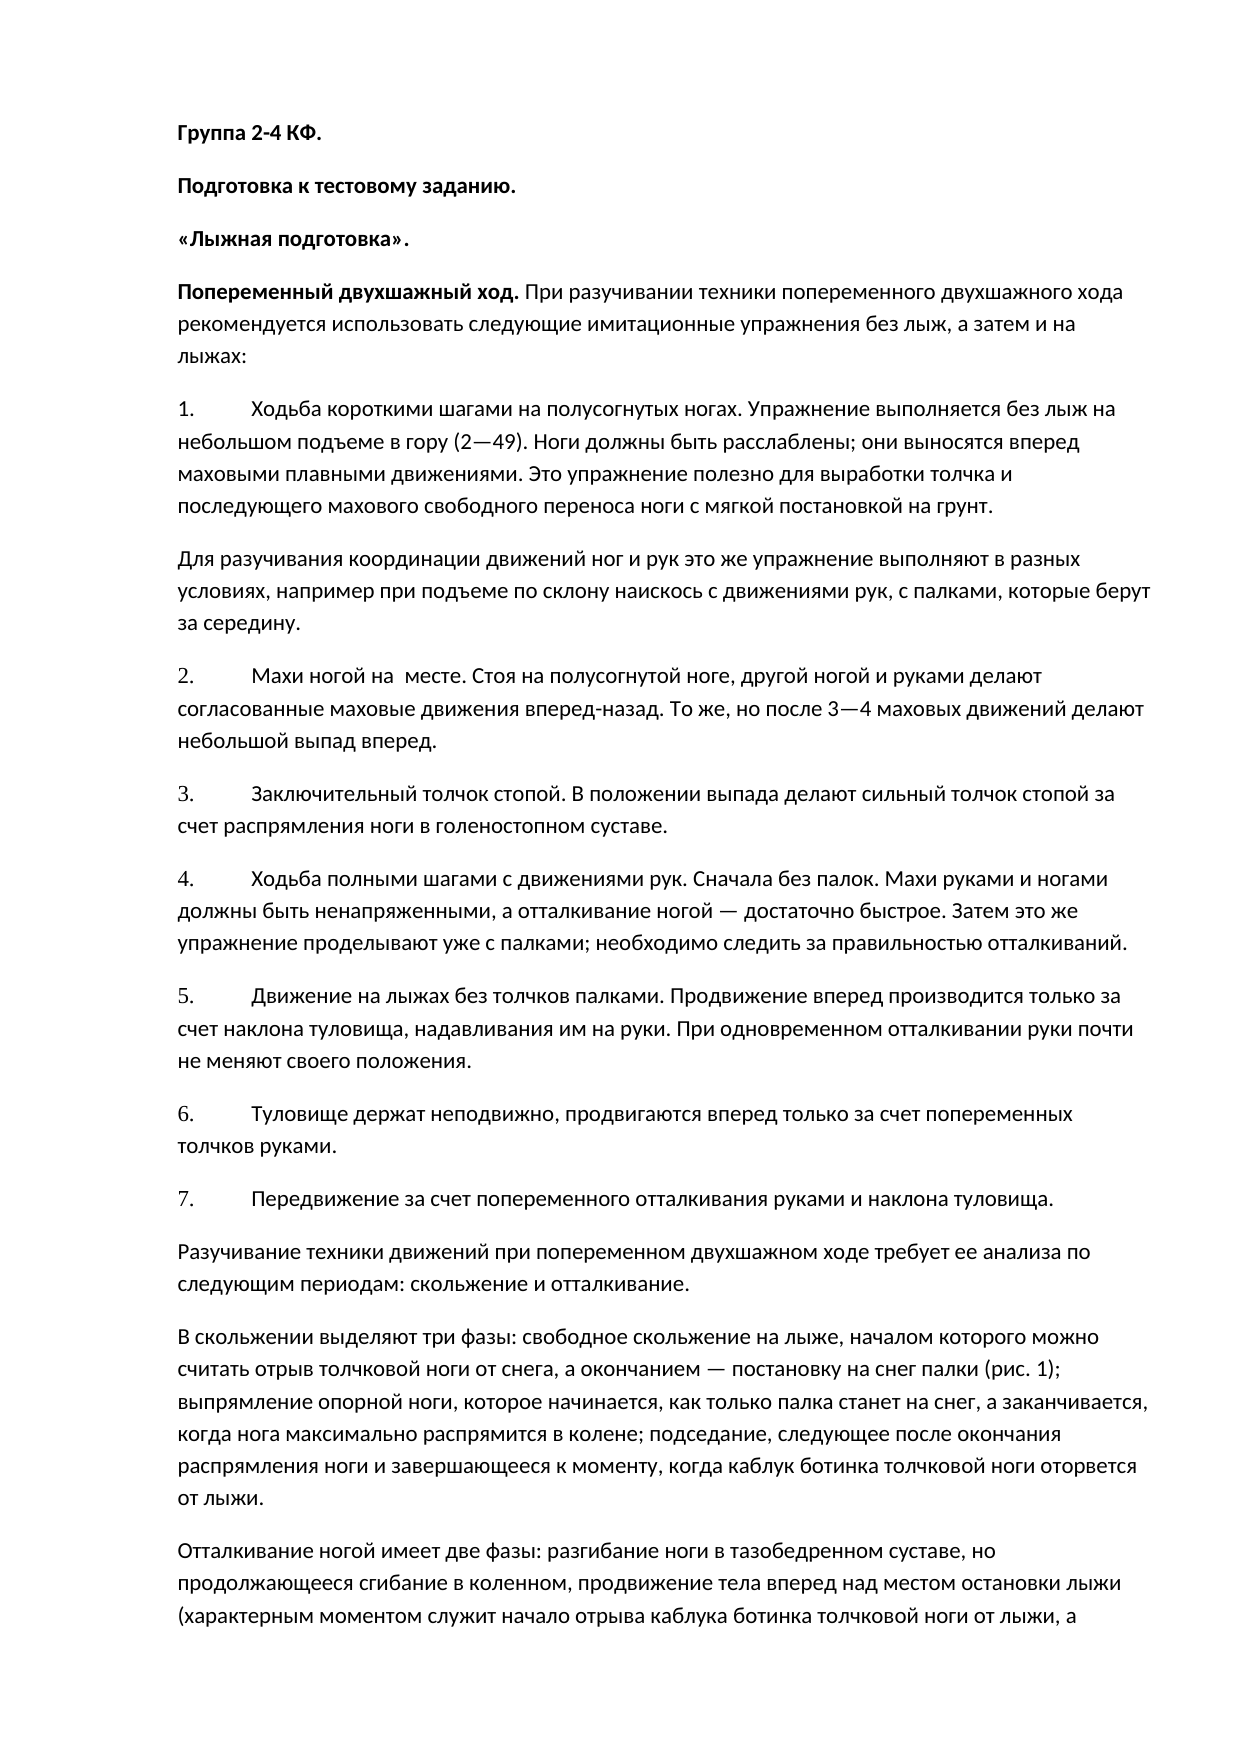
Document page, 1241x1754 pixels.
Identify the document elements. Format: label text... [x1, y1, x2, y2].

list Движение на лыжах без толчков палками. Продвижение вперед производится только за счет наклона туловища, надавливания им на руки. При одновременном отталкивании руки почти не меняют своего положения. [177, 982, 1152, 1074]
list Заключительный толчок стопой. В положении выпада делают сильный толчок стопой за счет распрямления ноги в голеностопном суставе. [177, 779, 1152, 839]
list Передвижение за счет попеременного отталкивания руками и наклона туловища. [177, 1184, 1152, 1212]
text В скольжении выделяют три фазы: свободное скольжение на лыже, началом которого можно считать отрыв толчковой ноги от снега, а окончанием — постановку на снег палки (рис. 1); выпрямление опорной ноги, которое начинается, как только палка станет на снег, а заканчивается, когда нога максимально распрямится в колене; подседание, следующее после окончания распрямления ноги и завершающееся к моменту, когда каблук ботинка толчковой ноги оторвется от лыжи. [177, 1322, 1152, 1511]
text Попеременный двухшажный ход. При разучивании техники попеременного двухшажного хода рекомендуется использовать следующие имитационные упражнения без лыж, а затем и на лыжах: [177, 277, 1152, 369]
text 1. Ходьба короткими шагами на полусогнутых ногах. Упражнение выполняется без лыж на небольшом подъеме в гору (2—49). Ноги должны быть расслаблены; они выносятся вперед маховыми плавными движениями. Это упражнение полезно для выработки толчка и последующего махового свободного переноса ноги с мягкой постановкой на грунт. [177, 394, 1152, 519]
list Туловище держат неподвижно, продвигаются вперед только за счет попеременных толчков руками. [177, 1099, 1152, 1159]
text «Лыжная подготовка». [177, 224, 1152, 252]
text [177, 1536, 1152, 1629]
text Для разучивания координации движений ног и рук это же упражнение выполняют в разных условиях, например при подъеме по склону наискось с движениями рук, с палками, которые берут за середину. [177, 544, 1152, 637]
text Группа 2-4 КФ. [177, 118, 1152, 146]
list Махи ногой на месте. Стоя на полусогнутой ноге, другой ногой и руками делают согласованные маховые движения вперед-назад. То же, но после 3—4 маховых движений делают небольшой выпад вперед. [177, 662, 1152, 754]
text Разучивание техники движений при попеременном двухшажном ходе требует ее анализа по следующим периодам: скольжение и отталкивание. [177, 1237, 1152, 1297]
text Подготовка к тестовому заданию. [177, 171, 1152, 199]
list Ходьба полными шагами с движениями рук. Сначала без палок. Махи руками и ногами должны быть ненапряженными, а отталкивание ногой — достаточно быстрое. Затем это же упражнение проделывают уже с палками; необходимо следить за правильностью отталкиваний. [177, 864, 1152, 957]
